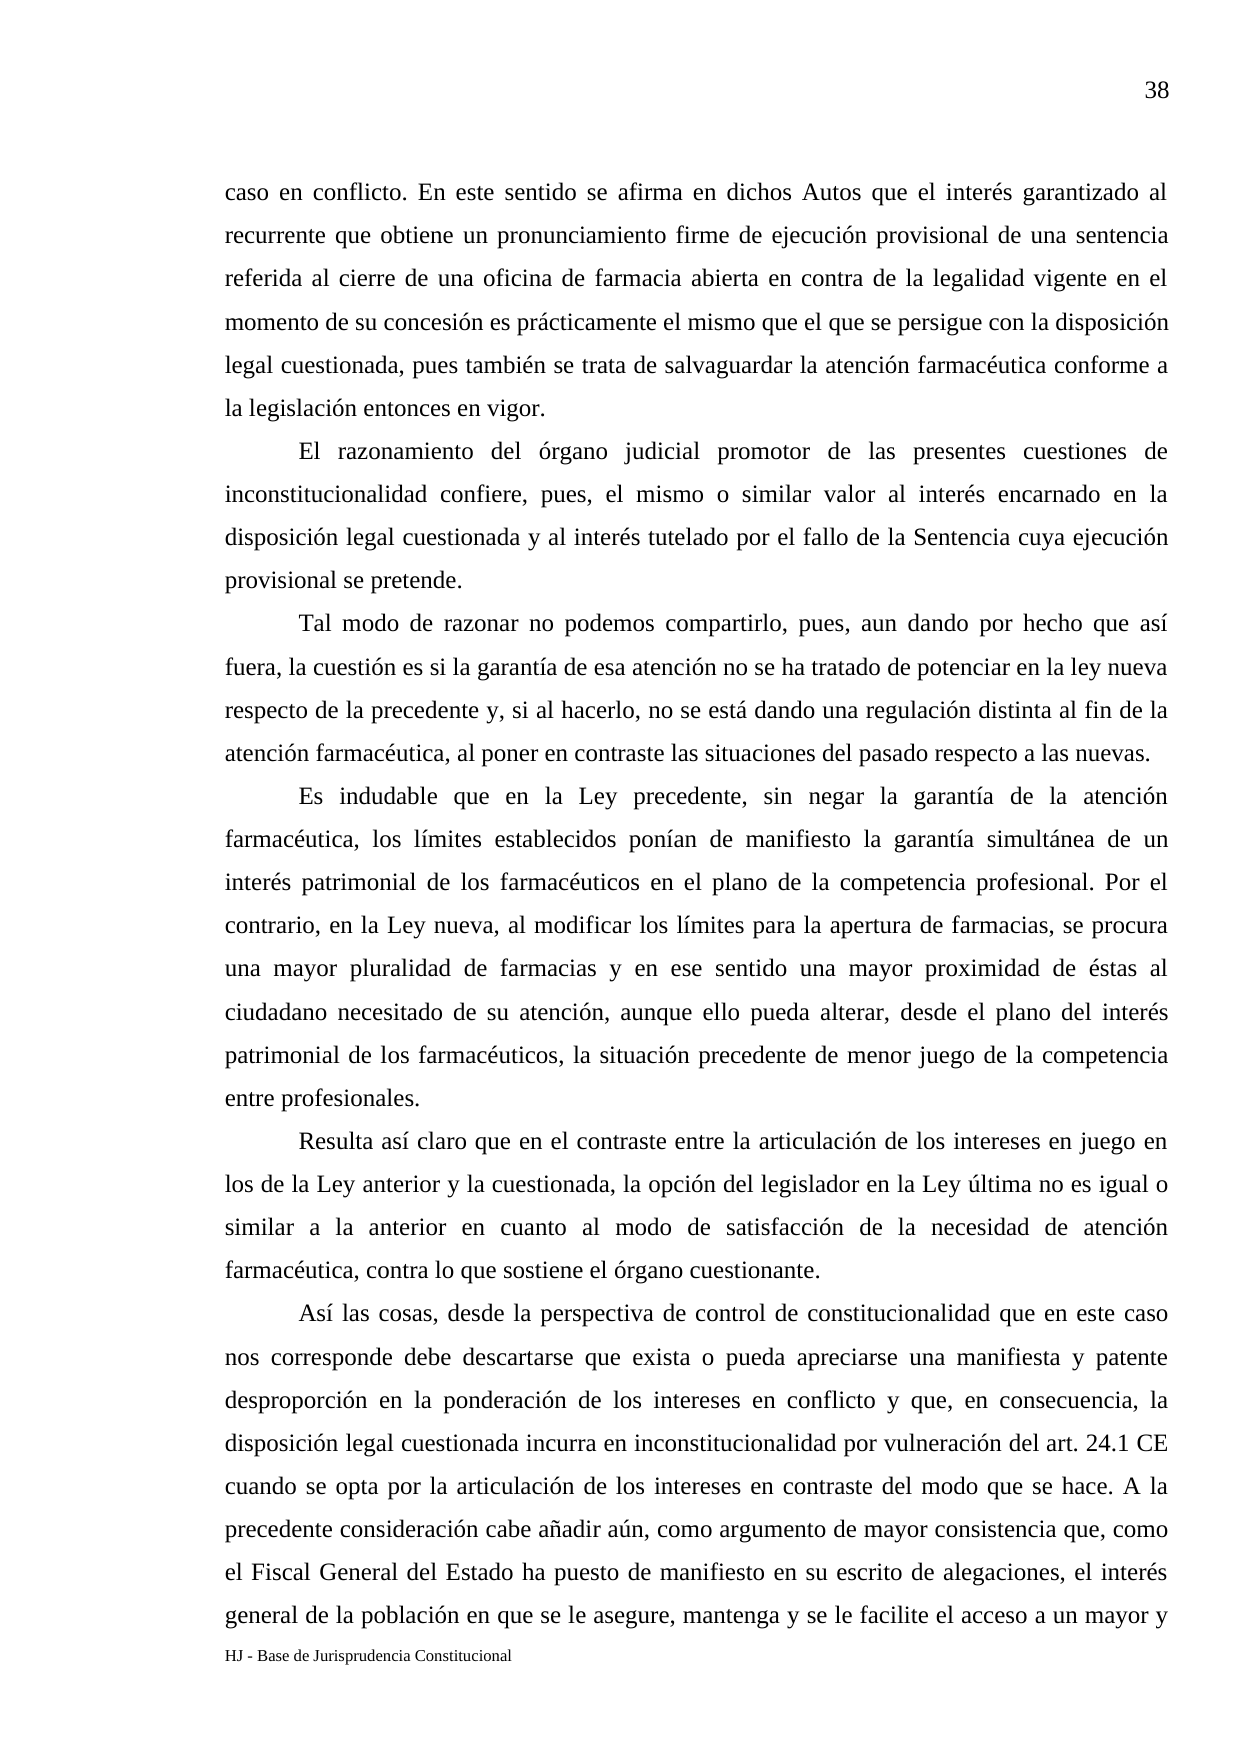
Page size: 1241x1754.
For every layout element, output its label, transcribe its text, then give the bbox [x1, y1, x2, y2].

text Resulta así claro que en el contraste entre la articulación de los intereses en juego en los de la Ley anterior y la cuestionada, la opción del legislador en la Ley última no es igual o similar a la anterior en cuanto al modo de satisfacción de la necesidad de atención farmacéutica, contra lo que sostiene el órgano cuestionante. [224, 1126, 1169, 1284]
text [224, 177, 1169, 422]
text Es indudable que en la Ley precedente, sin negar la garantía de la atención farmacéutica, los límites establecidos ponían de manifiesto la garantía simultánea de un interés patrimonial de los farmacéuticos en el plano de la competencia profesional. Por el contrario, en la Ley nueva, al modificar los límites para la apertura de farmacias, se procura una mayor pluralidad de farmacias y en ese sentido una mayor proximidad de éstas al ciudadano necesitado de su atención, aunque ello pueda alterar, desde el plano del interés patrimonial de los farmacéuticos, la situación precedente de menor juego de la competencia entre profesionales. [224, 781, 1169, 1112]
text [224, 1298, 1169, 1629]
text Tal modo de razonar no podemos compartirlo, pues, aun dando por hecho que así fuera, la cuestión es si la garantía de esa atención no se ha tratado de potenciar en la ley nueva respecto de la precedente y, si al hacerlo, no se está dando una regulación distinta al fin de la atención farmacéutica, al poner en contraste las situaciones del pasado respecto a las nuevas. [224, 608, 1169, 767]
text El razonamiento del órgano judicial promotor de las presentes cuestiones de inconstitucionalidad confiere, pues, el mismo o similar valor al interés encarnado en la disposición legal cuestionada y al interés tutelado por el fallo de la Sentencia cuya ejecución provisional se pretende. [224, 436, 1169, 594]
